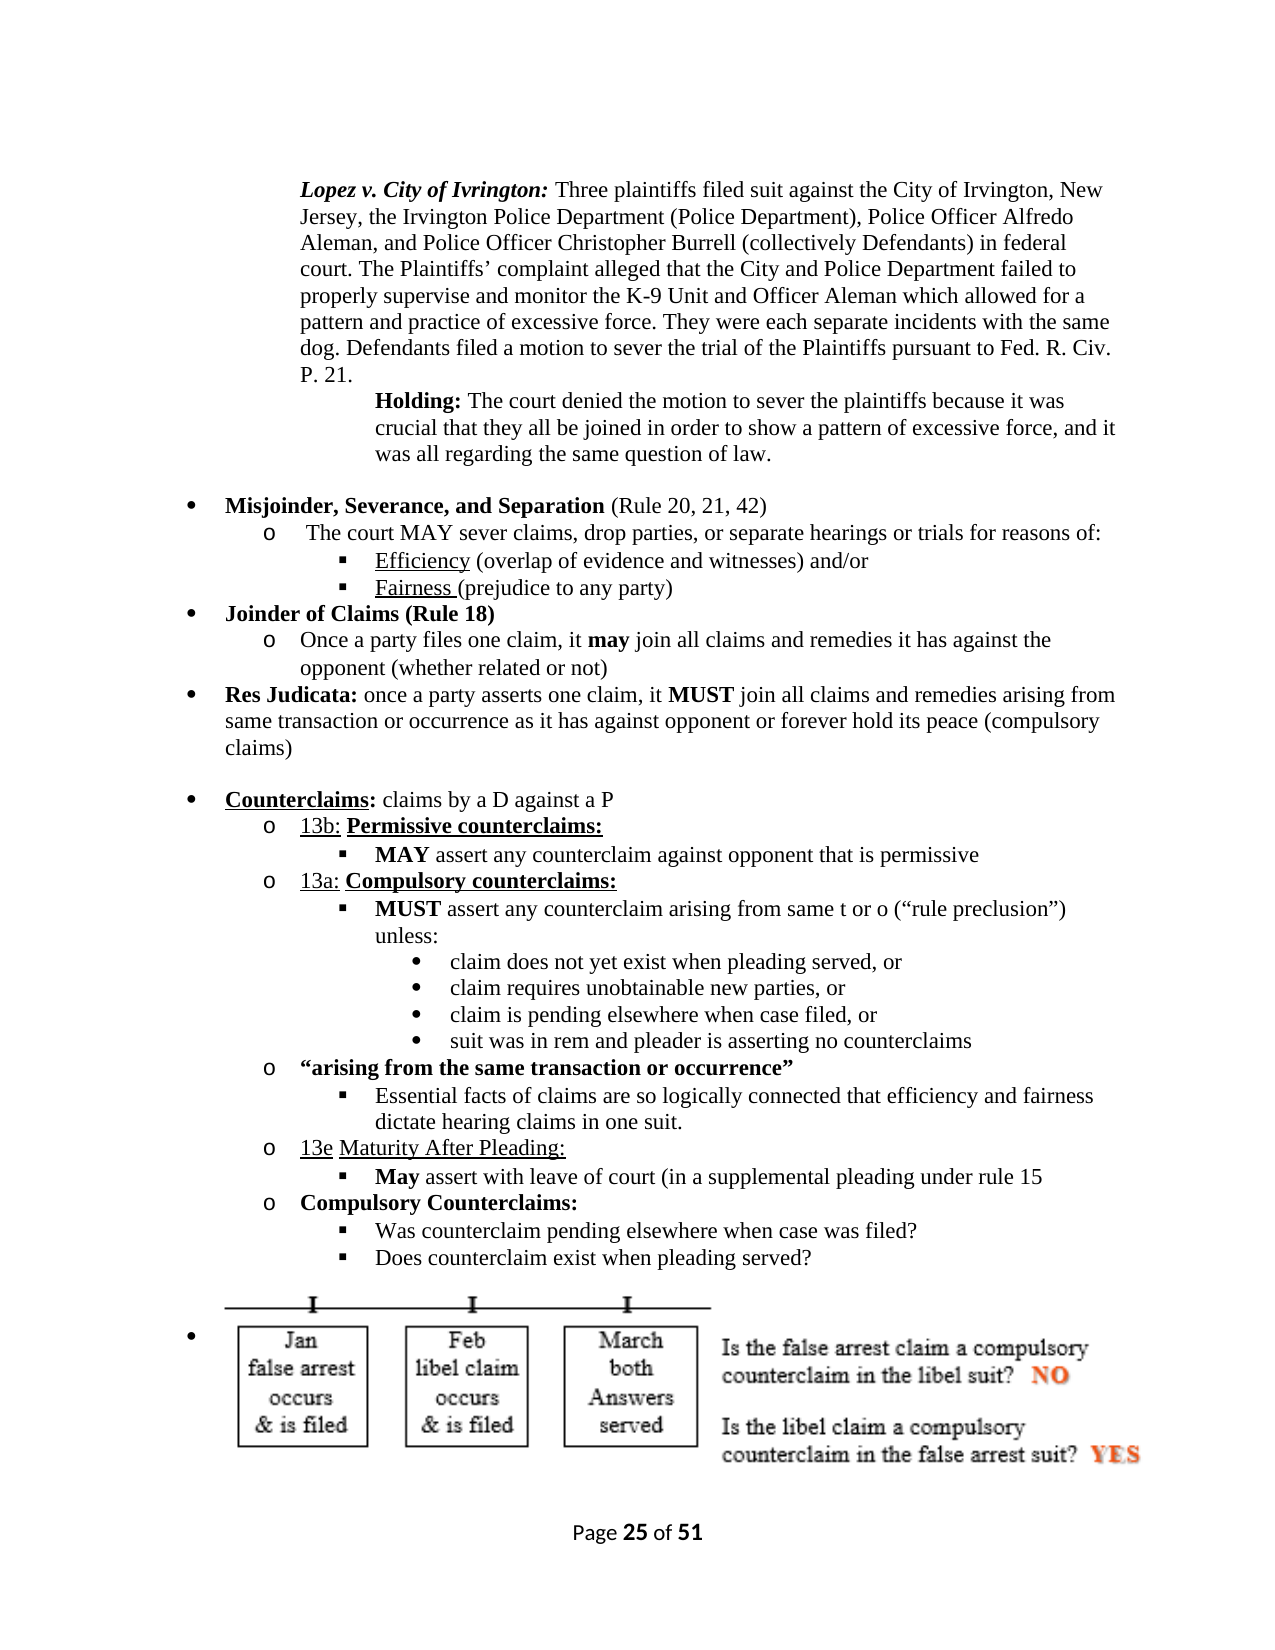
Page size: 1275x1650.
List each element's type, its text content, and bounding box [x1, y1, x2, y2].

list Misjoinder, Severance, and Separation (Rule 20, 21, 42) [187, 493, 1125, 519]
picture [216, 1273, 1159, 1492]
list Fairness (prejudice to any party) [337, 573, 1125, 600]
list May assert with leave of court (in a supplemental pleading under rule 15 [337, 1163, 1125, 1189]
list 13a: Compulsory counterclaims: [262, 867, 1125, 895]
list 13e Maturity After Pleading: [262, 1134, 1125, 1163]
list claim is pending elsewhere when case filed, or [412, 1001, 1125, 1027]
list The court MAY sever claims, drop parties, or separate hearings or trials for reasons of: [262, 519, 1125, 547]
list MUST assert any counterclaim arising from same t or o (“rule preclusion”) unless: [337, 895, 1125, 948]
list Does counterclaim exist when pleading served? [337, 1244, 1125, 1270]
list 13b: Permissive counterclaims: [262, 813, 1125, 841]
list suit was in rem and pleader is asserting no counterclaims [412, 1027, 1125, 1053]
list claim does not yet exist when pleading served, or [412, 948, 1125, 974]
text Lopez v. City of Ivrington: Three plaintiffs filed suit against the City of Irvington, New Jersey, the Irvington Police Department (Police Department), Police Officer Alfredo Aleman, and Police Officer Christopher Burrell (collectively Defendants) in federal court. The Plaintiffs’ complaint alleged that the City and Police Department failed to properly supervise and monitor the K-9 Unit and Officer Aleman which allowed for a pattern and practice of excessive force. They were each separate incidents with the same dog. Defendants filed a motion to sever the trial of the Plaintiffs pursuant to Fed. R. Civ. P. 21. [300, 176, 1125, 387]
list Res Judicata: once a party asserts one claim, it MUST join all claims and remedies arising from same transaction or occurrence as it has against opponent or forever hold its peace (compulsory claims) [187, 681, 1125, 760]
list Was counterclaim pending elsewhere when case was filed? [337, 1217, 1125, 1244]
list Compulsory Counterclaims: [262, 1189, 1125, 1217]
list MAY assert any counterclaim against opponent that is permissive [337, 841, 1125, 867]
list Essential facts of claims are so logically connected that efficiency and fairness dictate hearing claims in one suit. [337, 1082, 1125, 1134]
list claim requires unobtainable new parties, or [412, 974, 1125, 1001]
text Holding: The court denied the motion to sever the plaintiffs because it was crucial that they all be joined in order to show a pattern of excessive force, and it was all regarding the same question of law. [375, 387, 1125, 466]
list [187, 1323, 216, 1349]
list Joinder of Claims (Rule 18) [187, 600, 1125, 626]
list Efficiency (overlap of evidence and witnesses) and/or [337, 547, 1125, 573]
list Counterclaims: claims by a D against a P [187, 786, 1125, 813]
list Once a party files one claim, it may join all claims and remedies it has against the opponent (whether related or not) [262, 626, 1125, 681]
list “arising from the same transaction or occurrence” [262, 1053, 1125, 1082]
